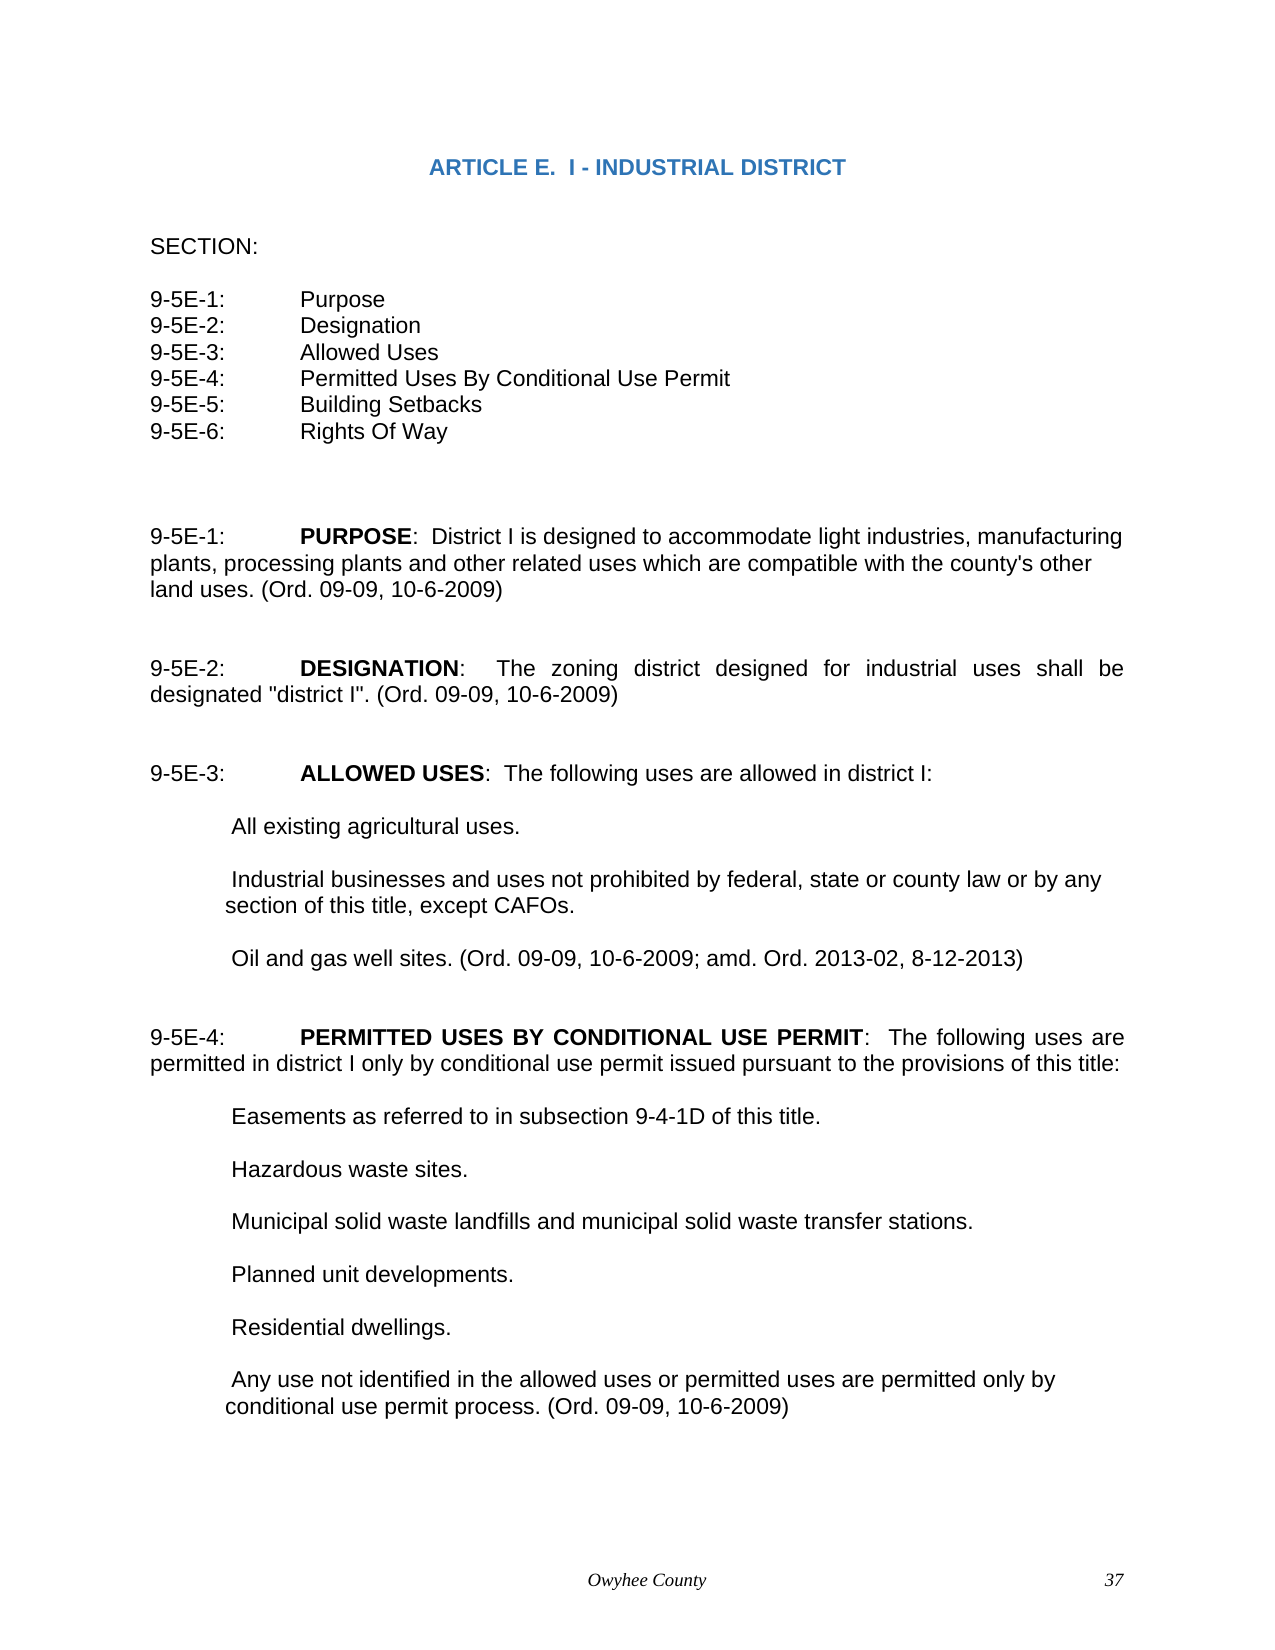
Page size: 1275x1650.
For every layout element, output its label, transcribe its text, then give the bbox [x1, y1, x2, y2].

text 9-5E-1: Purpose [150, 286, 1125, 312]
subtitle ARTICLE E. I - INDUSTRIAL DISTRICT [150, 154, 1125, 181]
text 9-5E-4: PERMITTED USES BY CONDITIONAL USE PERMIT: The following uses are permitted in district I only by conditional use permit issued pursuant to the provisions of this title: [150, 1024, 1125, 1077]
text 9-5E-4: Permitted Uses By Conditional Use Permit [150, 365, 1125, 391]
text Municipal solid waste landfills and municipal solid waste transfer stations. [225, 1208, 1125, 1235]
text Planned unit developments. [225, 1261, 1125, 1287]
text 9-5E-3: ALLOWED USES: The following uses are allowed in district I: [150, 760, 1125, 787]
text SECTION: [150, 233, 1125, 259]
text Any use not identified in the allowed uses or permitted uses are permitted only by conditional use permit process. (Ord. 09-09, 10-6-2009) [225, 1366, 1125, 1419]
text Residential dwellings. [225, 1314, 1125, 1340]
text 9-5E-1: PURPOSE: District I is designed to accommodate light industries, manufacturing plants, processing plants and other related uses which are compatible with the county's other land uses. (Ord. 09-09, 10-6-2009) [150, 523, 1125, 602]
text 9-5E-3: Allowed Uses [150, 339, 1125, 365]
text 9-5E-2: DESIGNATION: The zoning district designed for industrial uses shall be designated "district I". (Ord. 09-09, 10-6-2009) [150, 655, 1125, 708]
text Industrial businesses and uses not prohibited by federal, state or county law or by any section of this title, except CAFOs. [225, 866, 1125, 918]
text 9-5E-6: Rights Of Way [150, 418, 1125, 444]
text 9-5E-2: Designation [150, 312, 1125, 339]
text 9-5E-5: Building Setbacks [150, 391, 1125, 418]
text All existing agricultural uses. [225, 813, 1125, 839]
text Hazardous waste sites. [225, 1156, 1125, 1182]
text Easements as referred to in subsection 9-4-1D of this title. [225, 1103, 1125, 1129]
text Oil and gas well sites. (Ord. 09-09, 10-6-2009; amd. Ord. 2013-02, 8-12-2013) [225, 945, 1125, 971]
